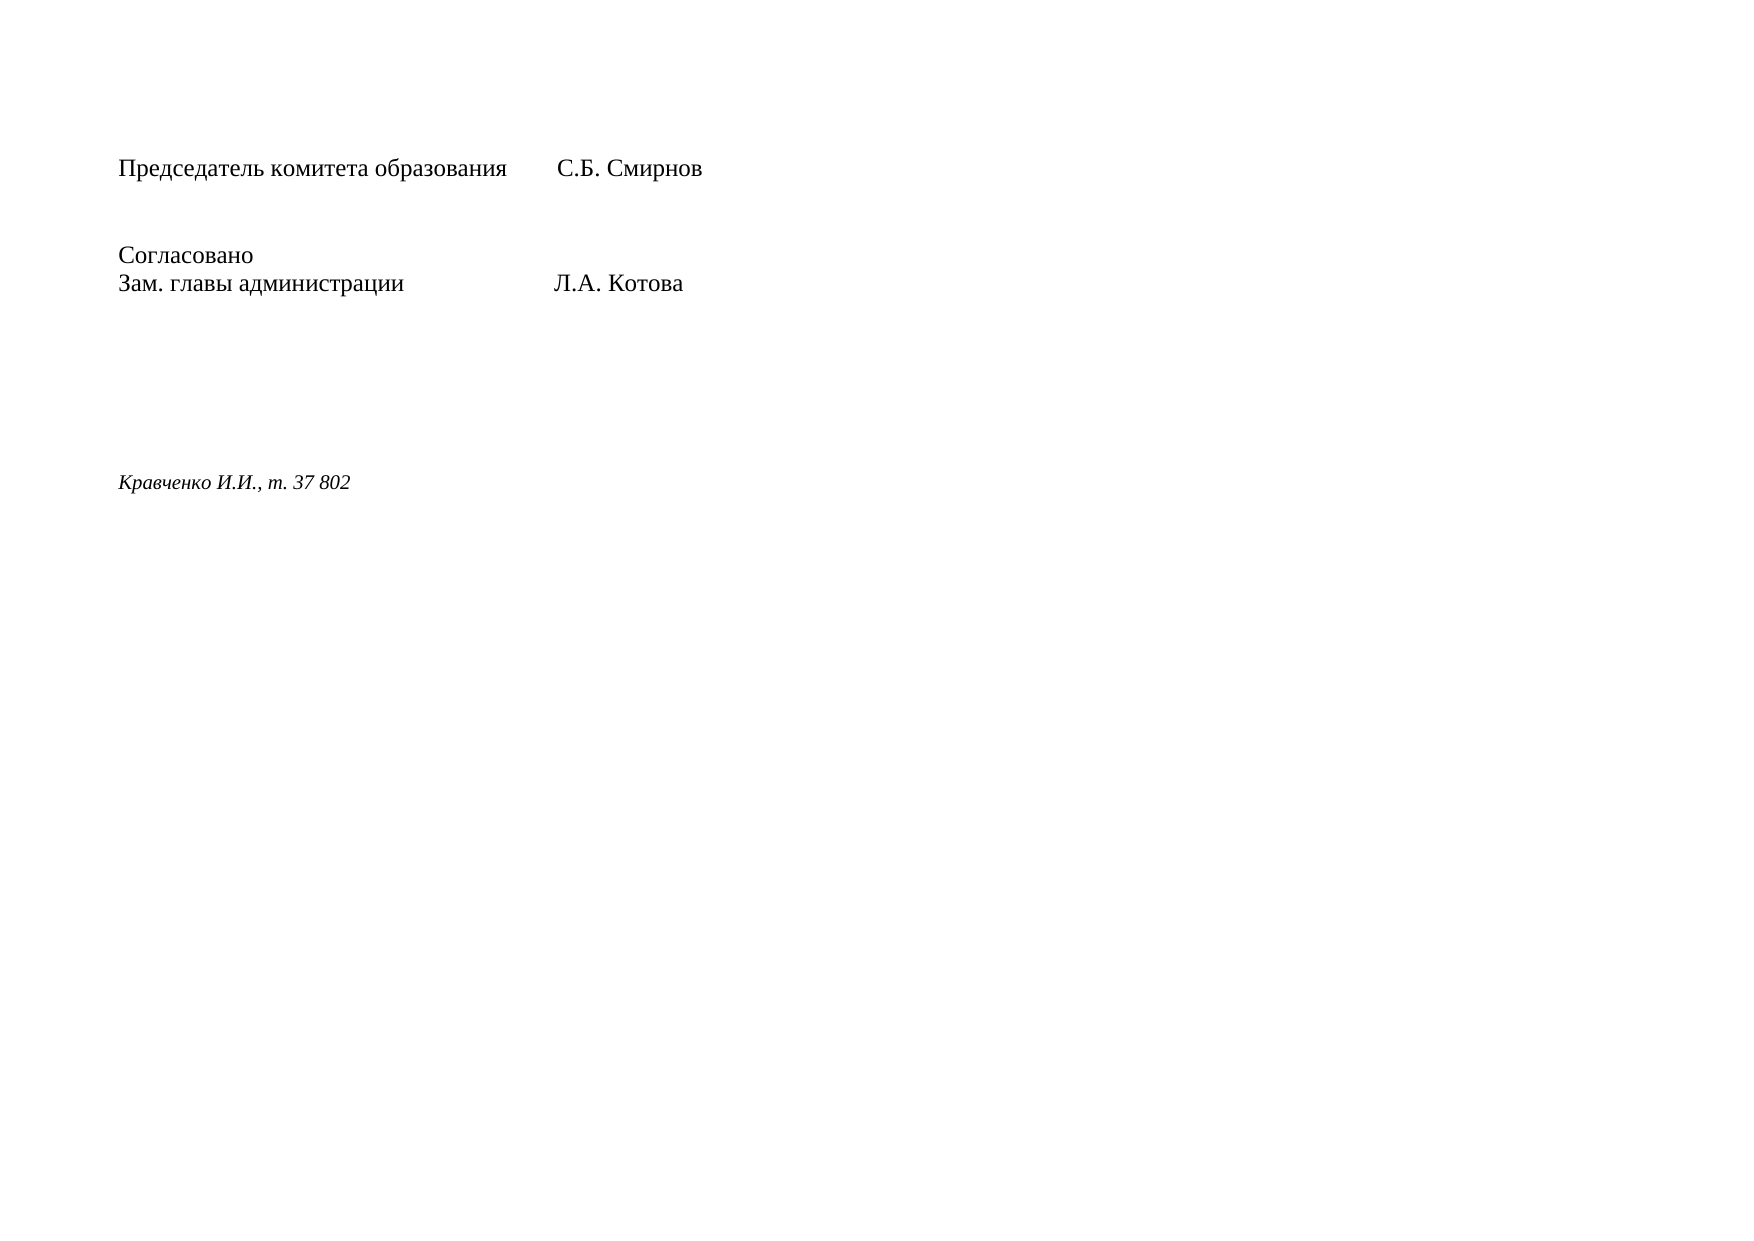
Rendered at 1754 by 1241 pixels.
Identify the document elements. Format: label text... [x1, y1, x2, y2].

text Зам. главы администрации Л.А. Котова [118, 268, 1636, 297]
text Председатель комитета образования С.Б. Смирнов [118, 153, 1636, 182]
text Кравченко И.И., т. 37 802 [118, 470, 1636, 494]
text Согласовано [118, 240, 1636, 268]
